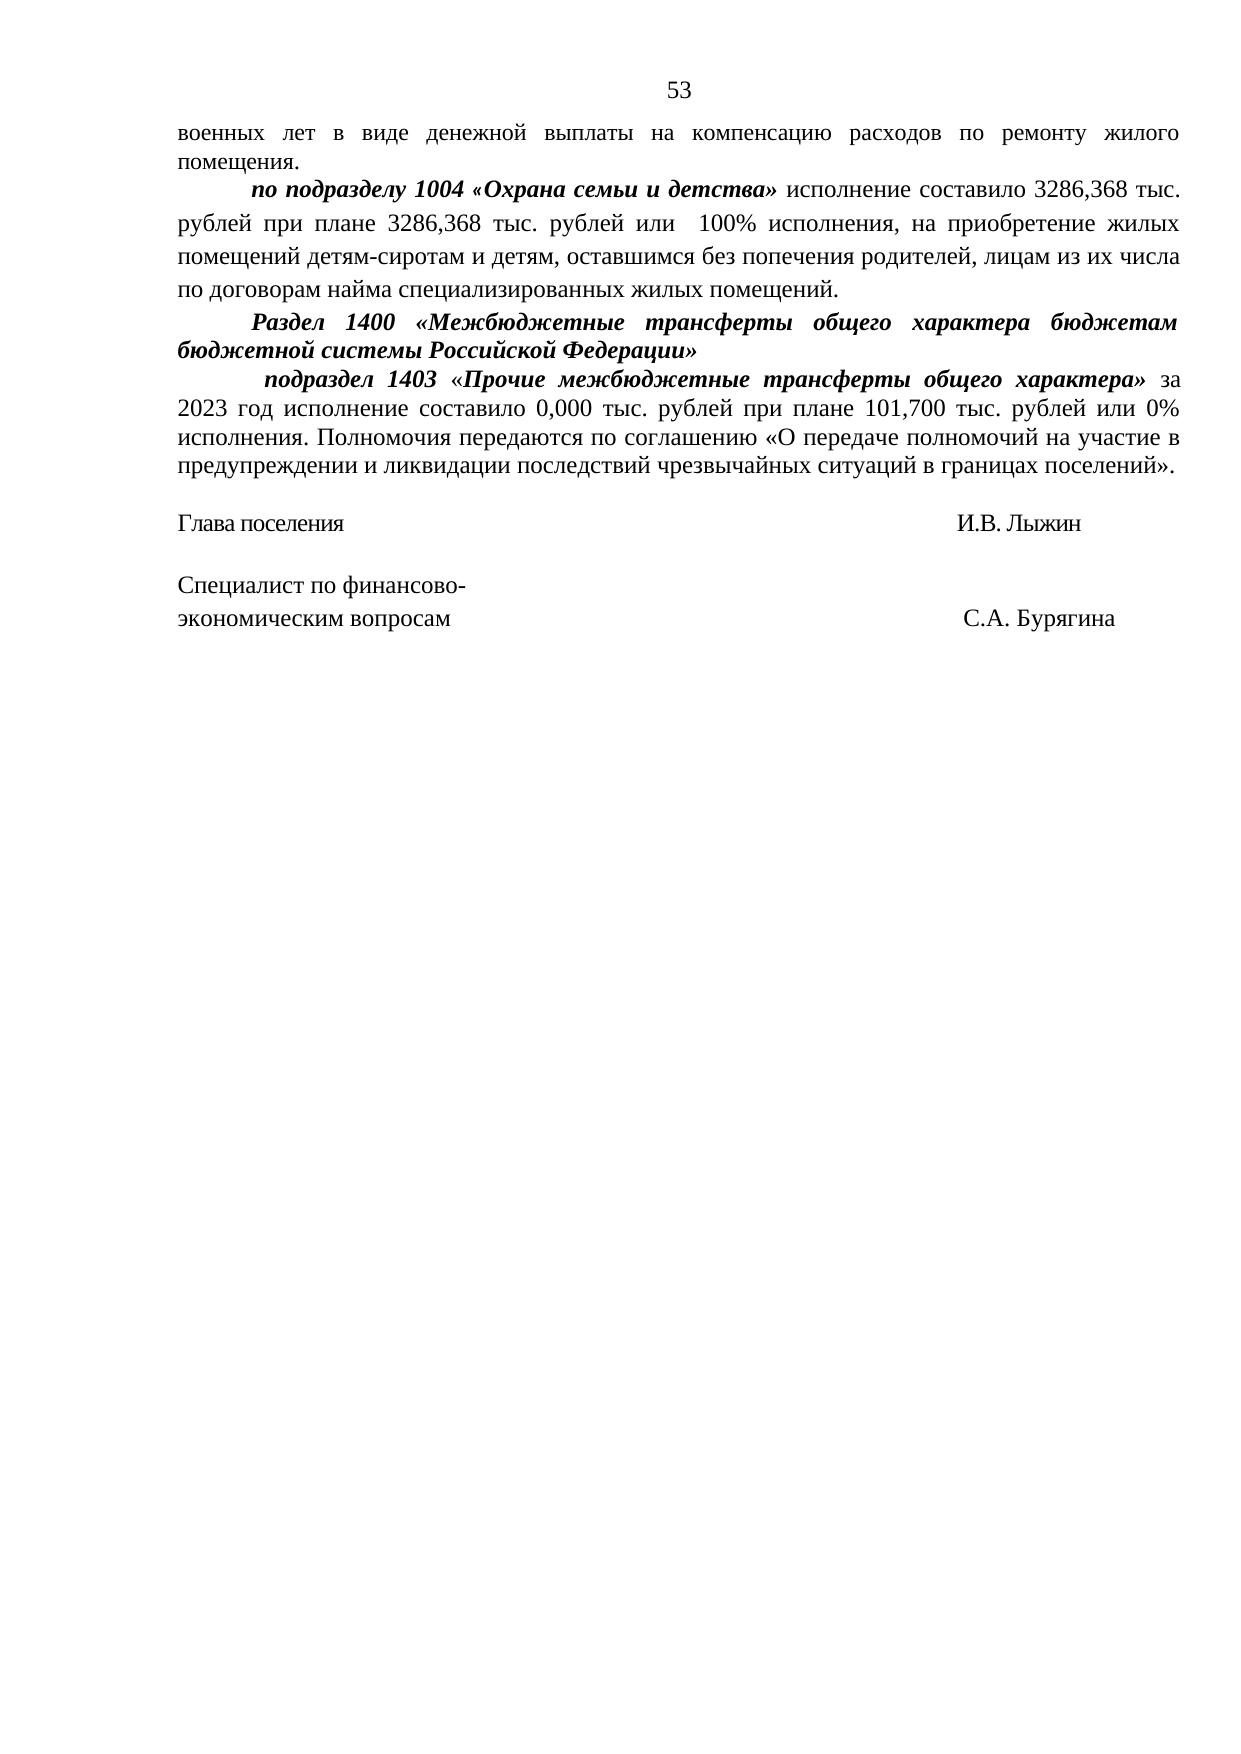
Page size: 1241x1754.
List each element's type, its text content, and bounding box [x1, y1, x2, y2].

text по подразделу 1004 «Охрана семьи и детства» исполнение составило 3286,368 тыс. рублей при плане 3286,368 тыс. рублей или 100% исполнения, на приобретение жилых помещений детям-сиротам и детям, оставшимся без попечения родителей, лицам из их числа по договорам найма специализированных жилых помещений. [177, 174, 1181, 303]
text Раздел 1400 «Межбюджетные трансферты общего характера бюджетам бюджетной системы Российской Федерации» [177, 307, 1181, 364]
text Специалист по финансово- [177, 570, 1181, 599]
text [177, 118, 1181, 174]
text Глава поселения И.В. Лыжин [177, 508, 1181, 537]
text подраздел 1403 «Прочие межбюджетные трансферты общего характера» за 2023 год исполнение составило 0,000 тыс. рублей при плане 101,700 тыс. рублей или 0% исполнения. Полномочия передаются по соглашению «О передаче полномочий на участие в предупреждении и ликвидации последствий чрезвычайных ситуаций в границах поселений». [177, 364, 1181, 479]
text экономическим вопросам С.А. Бурягина [177, 603, 1181, 632]
